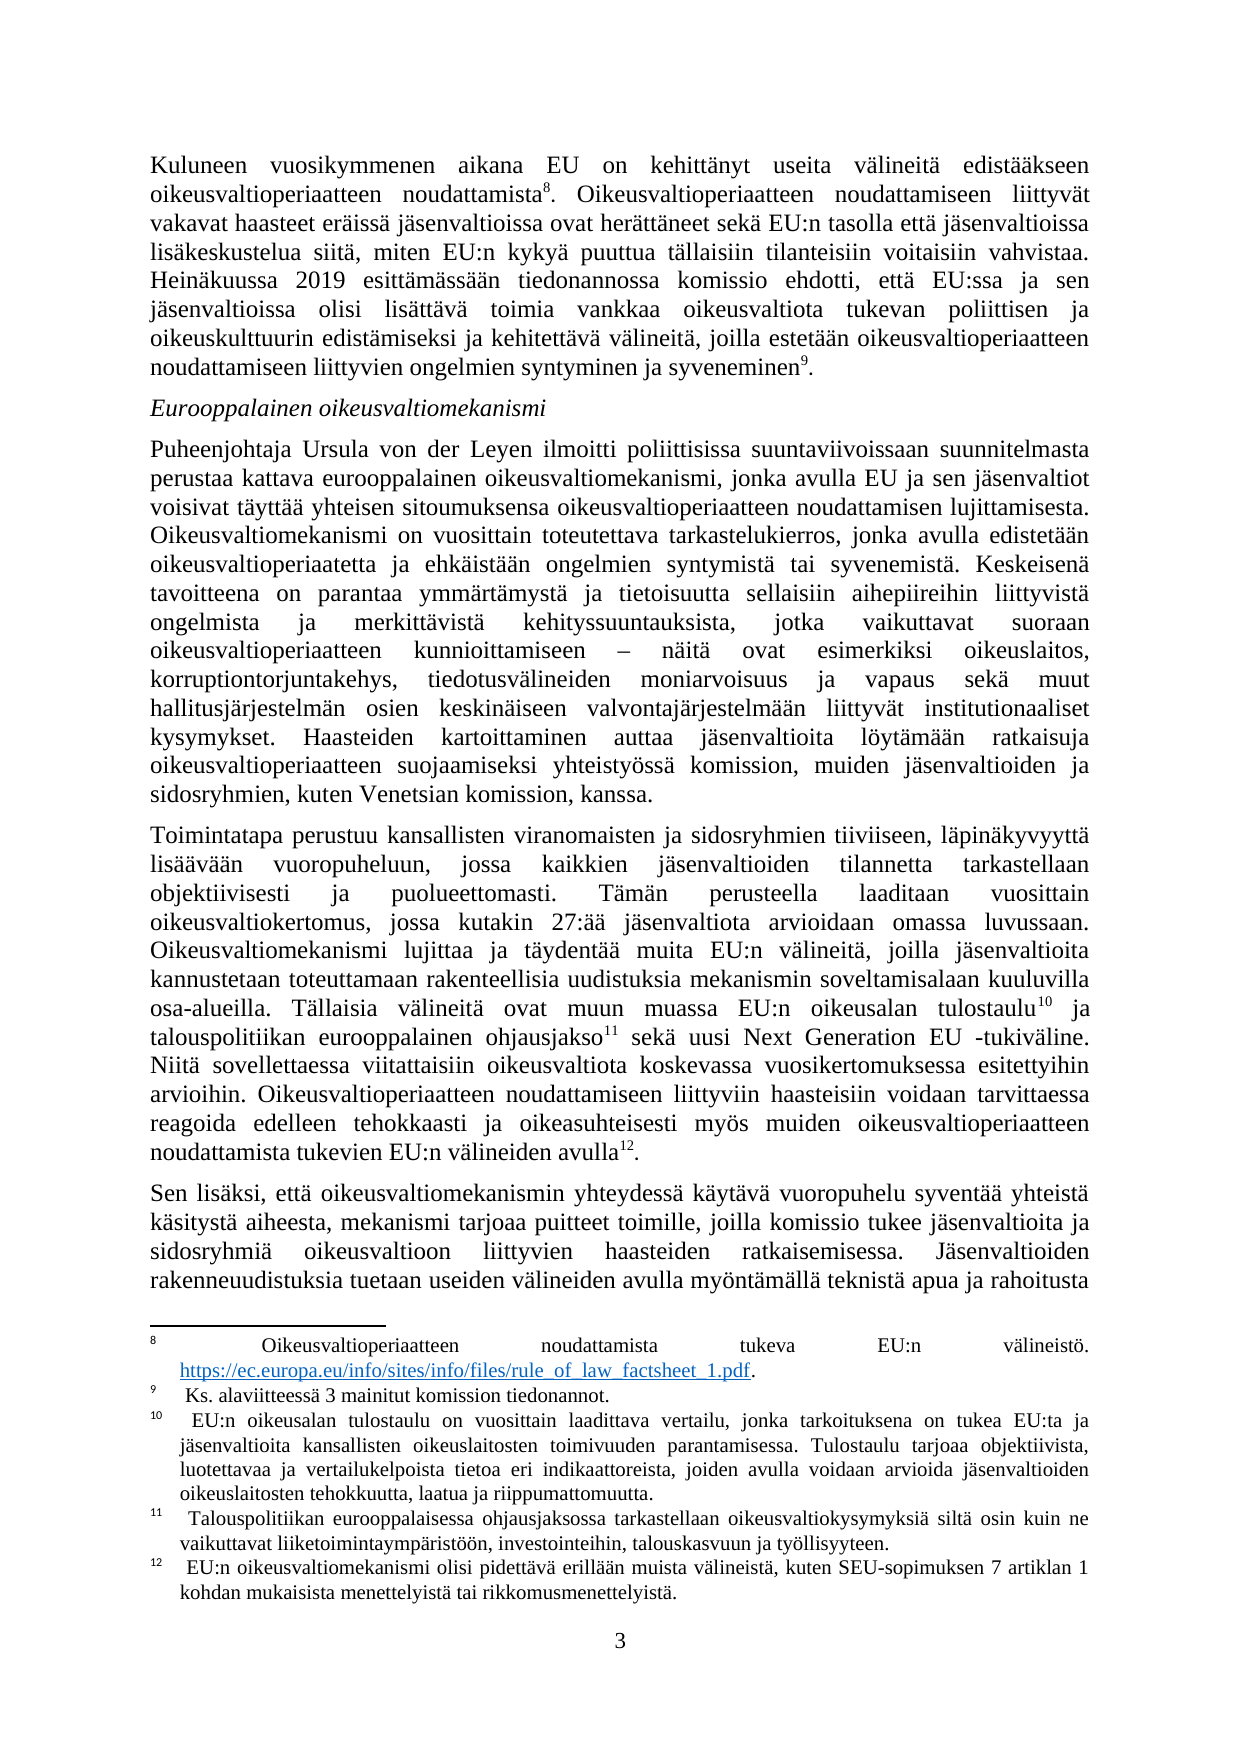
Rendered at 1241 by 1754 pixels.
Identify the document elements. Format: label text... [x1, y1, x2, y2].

text Toimintatapa perustuu kansallisten viranomaisten ja sidosryhmien tiiviiseen, läpinäkyvyyttä lisäävään vuoropuheluun, jossa kaikkien jäsenvaltioiden tilannetta tarkastellaan objektiivisesti ja puolueettomasti. Tämän perusteella laaditaan vuosittain oikeusvaltiokertomus, jossa kutakin 27:ää jäsenvaltiota arvioidaan omassa luvussaan. Oikeusvaltiomekanismi lujittaa ja täydentää muita EU:n välineitä, joilla jäsenvaltioita kannustetaan toteuttamaan rakenteellisia uudistuksia mekanismin soveltamisalaan kuuluvilla osa-alueilla. Tällaisia välineitä ovat muun muassa EU:n oikeusalan tulostaulu ja talouspolitiikan eurooppalainen ohjausjakso sekä uusi Next Generation EU -tukiväline. Niitä sovellettaessa viitattaisiin oikeusvaltiota koskevassa vuosikertomuksessa esitettyihin arvioihin. Oikeusvaltioperiaatteen noudattamiseen liittyviin haasteisiin voidaan tarvittaessa reagoida edelleen tehokkaasti ja oikeasuhteisesti myös muiden oikeusvaltioperiaatteen noudattamista tukevien EU:n välineiden avulla. [150, 821, 1090, 1166]
text Kuluneen vuosikymmenen aikana EU on kehittänyt useita välineitä edistääkseen oikeusvaltioperiaatteen noudattamista. Oikeusvaltioperiaatteen noudattamiseen liittyvät vakavat haasteet eräissä jäsenvaltioissa ovat herättäneet sekä EU:n tasolla että jäsenvaltioissa lisäkeskustelua siitä, miten EU:n kykyä puuttua tällaisiin tilanteisiin voitaisiin vahvistaa. Heinäkuussa 2019 esittämässään tiedonannossa komissio ehdotti, että EU:ssa ja sen jäsenvaltioissa olisi lisättävä toimia vankkaa oikeusvaltiota tukevan poliittisen ja oikeuskulttuurin edistämiseksi ja kehitettävä välineitä, joilla estetään oikeusvaltioperiaatteen noudattamiseen liittyvien ongelmien syntyminen ja syveneminen. [150, 150, 1090, 381]
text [150, 1178, 1090, 1293]
text Eurooppalainen oikeusvaltiomekanismi [150, 393, 1090, 422]
text Puheenjohtaja Ursula von der Leyen ilmoitti poliittisissa suuntaviivoissaan suunnitelmasta perustaa kattava eurooppalainen oikeusvaltiomekanismi, jonka avulla EU ja sen jäsenvaltiot voisivat täyttää yhteisen sitoumuksensa oikeusvaltioperiaatteen noudattamisen lujittamisesta. Oikeusvaltiomekanismi on vuosittain toteutettava tarkastelukierros, jonka avulla edistetään oikeusvaltioperiaatetta ja ehkäistään ongelmien syntymistä tai syvenemistä. Keskeisenä tavoitteena on parantaa ymmärtämystä ja tietoisuutta sellaisiin aihepiireihin liittyvistä ongelmista ja merkittävistä kehityssuuntauksista, jotka vaikuttavat suoraan oikeusvaltioperiaatteen kunnioittamiseen – näitä ovat esimerkiksi oikeuslaitos, korruptiontorjuntakehys, tiedotusvälineiden moniarvoisuus ja vapaus sekä muut hallitusjärjestelmän osien keskinäiseen valvontajärjestelmään liittyvät institutionaaliset kysymykset. Haasteiden kartoittaminen auttaa jäsenvaltioita löytämään ratkaisuja oikeusvaltioperiaatteen suojaamiseksi yhteistyössä komission, muiden jäsenvaltioiden ja sidosryhmien, kuten Venetsian komission, kanssa. [150, 434, 1090, 808]
